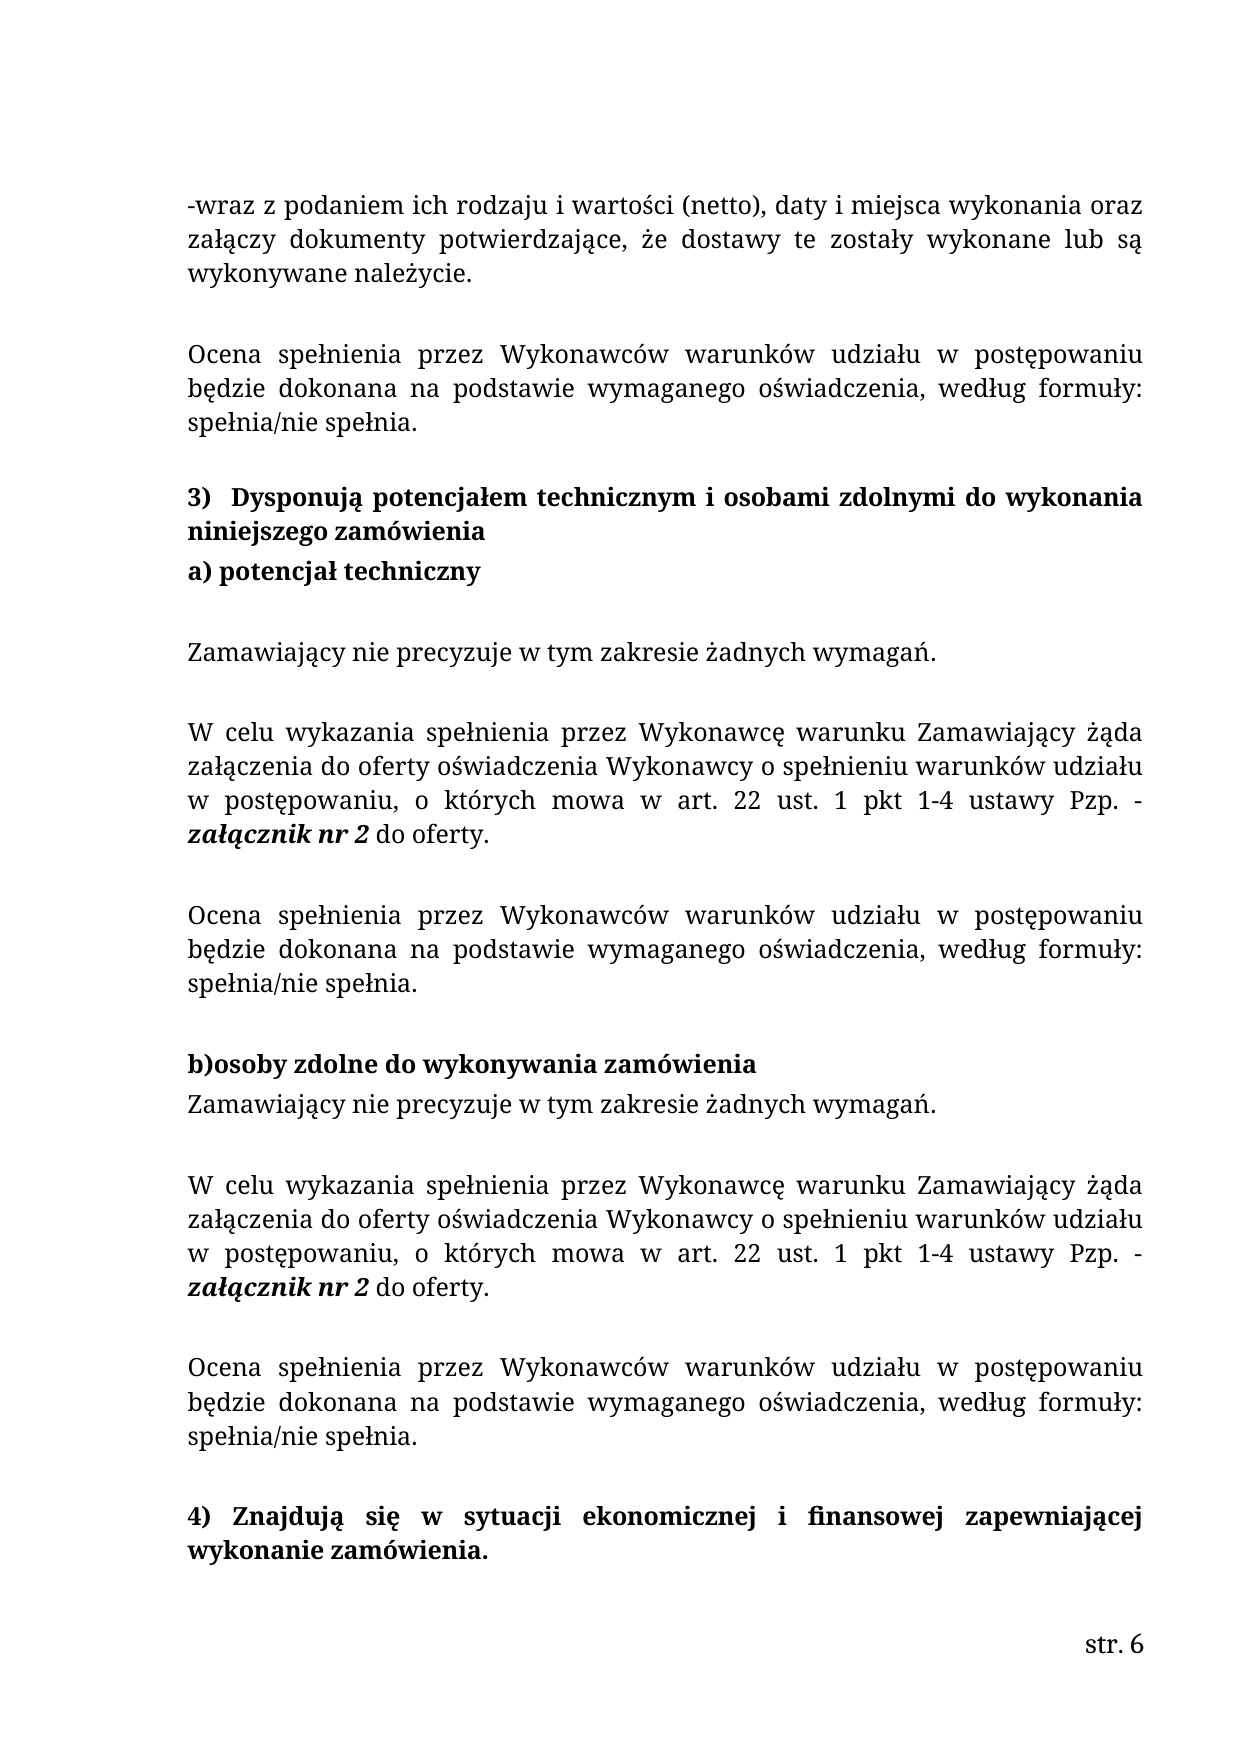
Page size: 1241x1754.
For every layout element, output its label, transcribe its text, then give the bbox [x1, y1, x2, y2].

text Zamawiający nie precyzuje w tym zakresie żadnych wymagań. [187, 1087, 1144, 1121]
text W celu wykazania spełnienia przez Wykonawcę warunku Zamawiający żąda załączenia do oferty oświadczenia Wykonawcy o spełnieniu warunków udziału w postępowaniu, o których mowa w art. 22 ust. 1 pkt 1-4 ustawy Pzp. - załącznik nr 2 do oferty. [187, 1167, 1144, 1303]
text Ocena spełnienia przez Wykonawców warunków udziału w postępowaniu będzie dokonana na podstawie wymaganego oświadczenia, według formuły: spełnia/nie spełnia. [187, 1350, 1144, 1452]
text -wraz z podaniem ich rodzaju i wartości (netto), daty i miejsca wykonania oraz załączy dokumenty potwierdzające, że dostawy te zostały wykonane lub są wykonywane należycie. [187, 188, 1144, 290]
text 4) Znajdują się w sytuacji ekonomicznej i finansowej zapewniającej wykonanie zamówienia. [187, 1499, 1144, 1567]
text Ocena spełnienia przez Wykonawców warunków udziału w postępowaniu będzie dokonana na podstawie wymaganego oświadczenia, według formuły: spełnia/nie spełnia. [187, 898, 1144, 1000]
text b)osoby zdolne do wykonywania zamówienia [187, 1046, 1144, 1080]
text Ocena spełnienia przez Wykonawców warunków udziału w postępowaniu będzie dokonana na podstawie wymaganego oświadczenia, według formuły: spełnia/nie spełnia. [187, 337, 1144, 439]
text Zamawiający nie precyzuje w tym zakresie żadnych wymagań. [187, 634, 1144, 668]
text 3) Dysponują potencjałem technicznym i osobami zdolnymi do wykonania niniejszego zamówienia [187, 479, 1144, 547]
text a) potencjał techniczny [187, 553, 1144, 588]
text W celu wykazania spełnienia przez Wykonawcę warunku Zamawiający żąda załączenia do oferty oświadczenia Wykonawcy o spełnieniu warunków udziału w postępowaniu, o których mowa w art. 22 ust. 1 pkt 1-4 ustawy Pzp. - załącznik nr 2 do oferty. [187, 715, 1144, 851]
